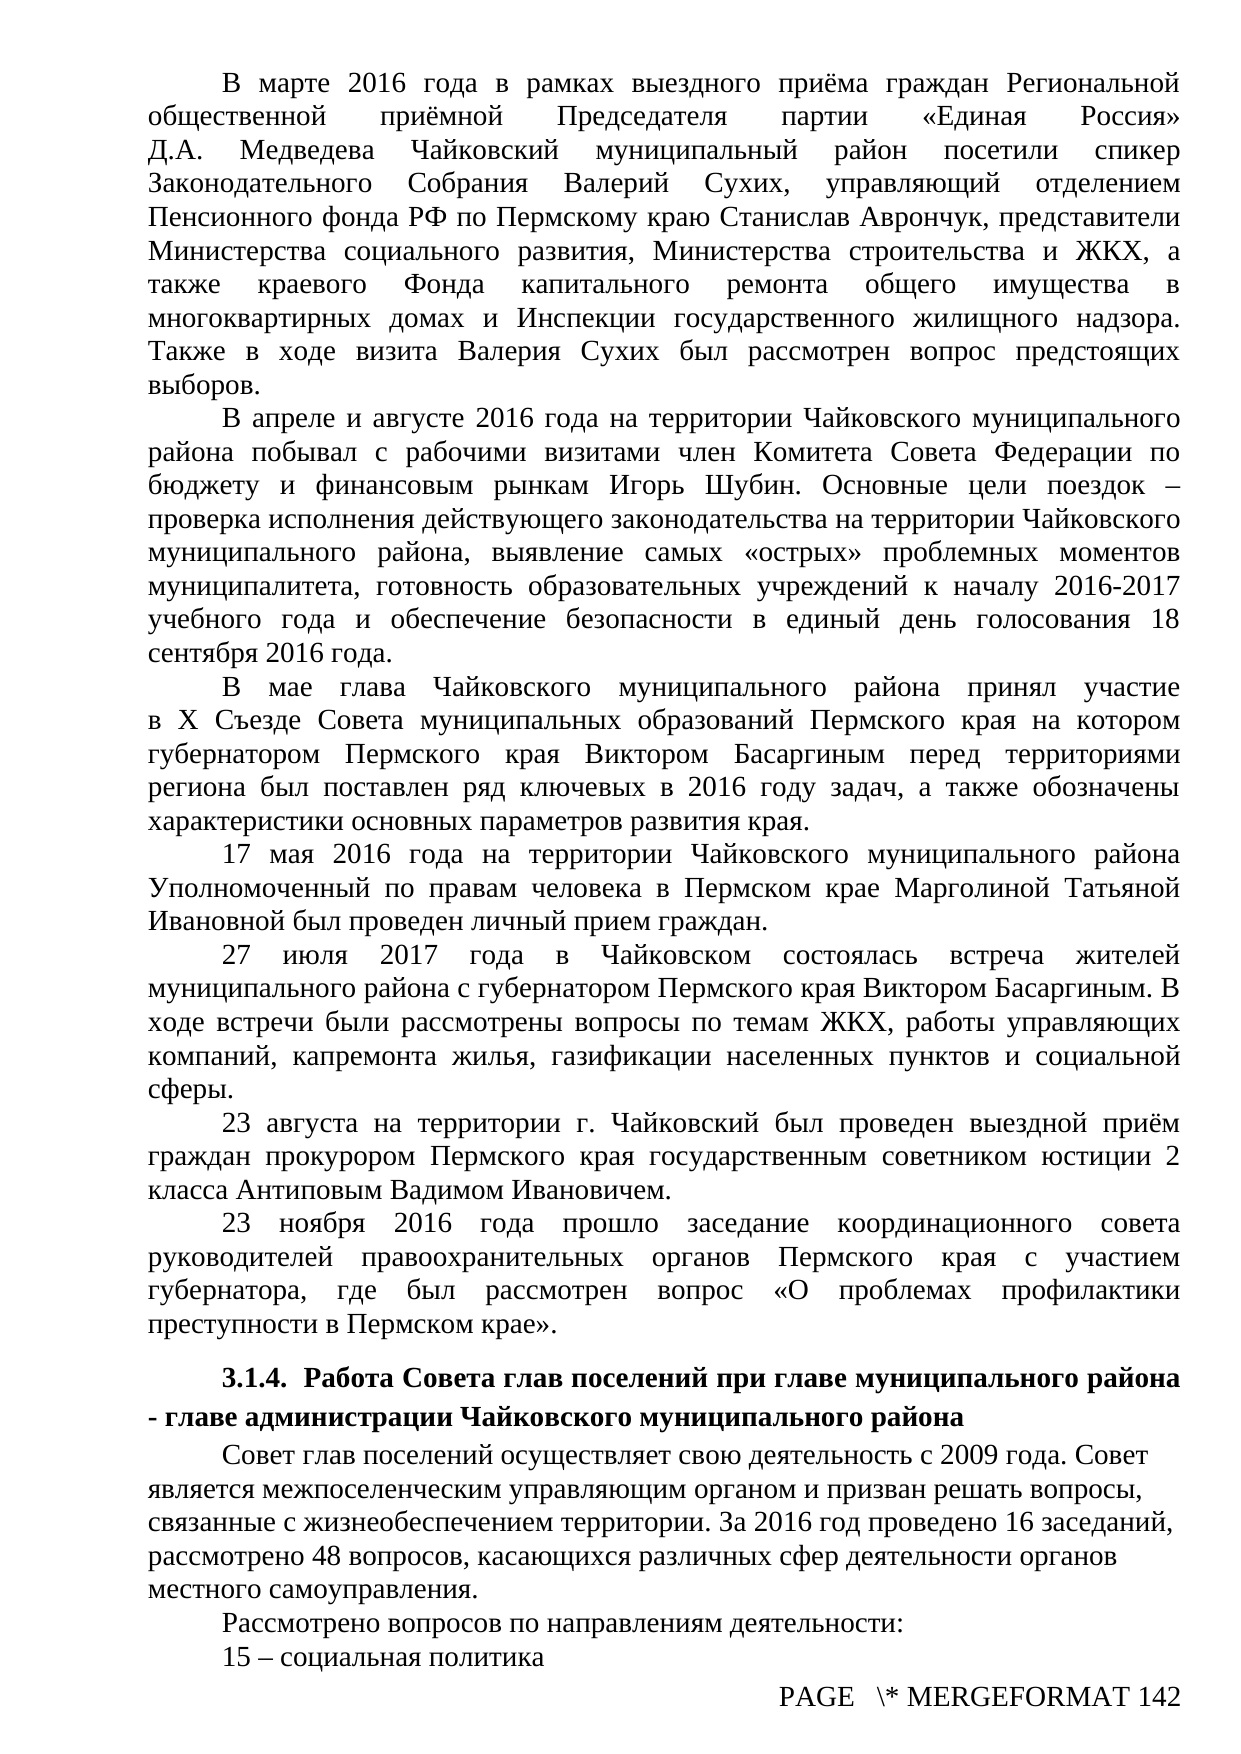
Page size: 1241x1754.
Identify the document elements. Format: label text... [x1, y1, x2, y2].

text 23 августа на территории г. Чайковский был проведен выездной приём граждан прокурором Пермского края государственным советником юстиции 2 класса Антиповым Вадимом Ивановичем. [148, 1105, 1181, 1205]
text В мае глава Чайковского муниципального района принял участие в X Съезде Совета муниципальных образований Пермского края на котором губернатором Пермского края Виктором Басаргиным перед территориями региона был поставлен ряд ключевых в 2016 году задач, а также обозначены характеристики основных параметров развития края. [148, 669, 1181, 836]
text Рассмотрено вопросов по направлениям деятельности: [148, 1605, 1181, 1639]
text 17 мая 2016 года на территории Чайковского муниципального района Уполномоченный по правам человека в Пермском крае Марголиной Татьяной Ивановной был проведен личный прием граждан. [148, 836, 1181, 937]
text В марте 2016 года в рамках выездного приёма граждан Региональной общественной приёмной Председателя партии «Единая Россия» Д.А. Медведева Чайковский муниципальный район посетили спикер Законодательного Собрания Валерий Сухих, управляющий отделением Пенсионного фонда РФ по Пермскому краю Станислав Аврончук, представители Министерства социального развития, Министерства строительства и ЖКХ, а также краевого Фонда капитального ремонта общего имущества в многоквартирных домах и Инспекции государственного жилищного надзора. Также в ходе визита Валерия Сухих был рассмотрен вопрос предстоящих выборов. [148, 65, 1181, 400]
text В апреле и августе 2016 года на территории Чайковского муниципального района побывал с рабочими визитами член Комитета Совета Федерации по бюджету и финансовым рынкам Игорь Шубин. Основные цели поездок – проверка исполнения действующего законодательства на территории Чайковского муниципального района, выявление самых «острых» проблемных моментов муниципалитета, готовность образовательных учреждений к началу 2016-2017 учебного года и обеспечение безопасности в единый день голосования 18 сентября 2016 года. [148, 400, 1181, 669]
text 15 – социальная политика [148, 1639, 1181, 1672]
subtitle 3.1.4. Работа Совета глав поселений при главе муниципального района - главе администрации Чайковского муниципального района [148, 1360, 1181, 1432]
text 23 ноября 2016 года прошло заседание координационного совета руководителей правоохранительных органов Пермского края с участием губернатора, где был рассмотрен вопрос «О проблемах профилактики преступности в Пермском крае». [148, 1205, 1181, 1339]
text Совет глав поселений осуществляет свою деятельность с 2009 года. Совет является межпоселенческим управляющим органом и призван решать вопросы, связанные с жизнеобеспечением территории. За 2016 год проведено 16 заседаний, рассмотрено 48 вопросов, касающихся различных сфер деятельности органов местного самоуправления. [148, 1437, 1181, 1605]
text 27 июля 2017 года в Чайковском состоялась встреча жителей муниципального района с губернатором Пермского края Виктором Басаргиным. В ходе встречи были рассмотрены вопросы по темам ЖКХ, работы управляющих компаний, капремонта жилья, газификации населенных пунктов и социальной сферы. [148, 937, 1181, 1105]
